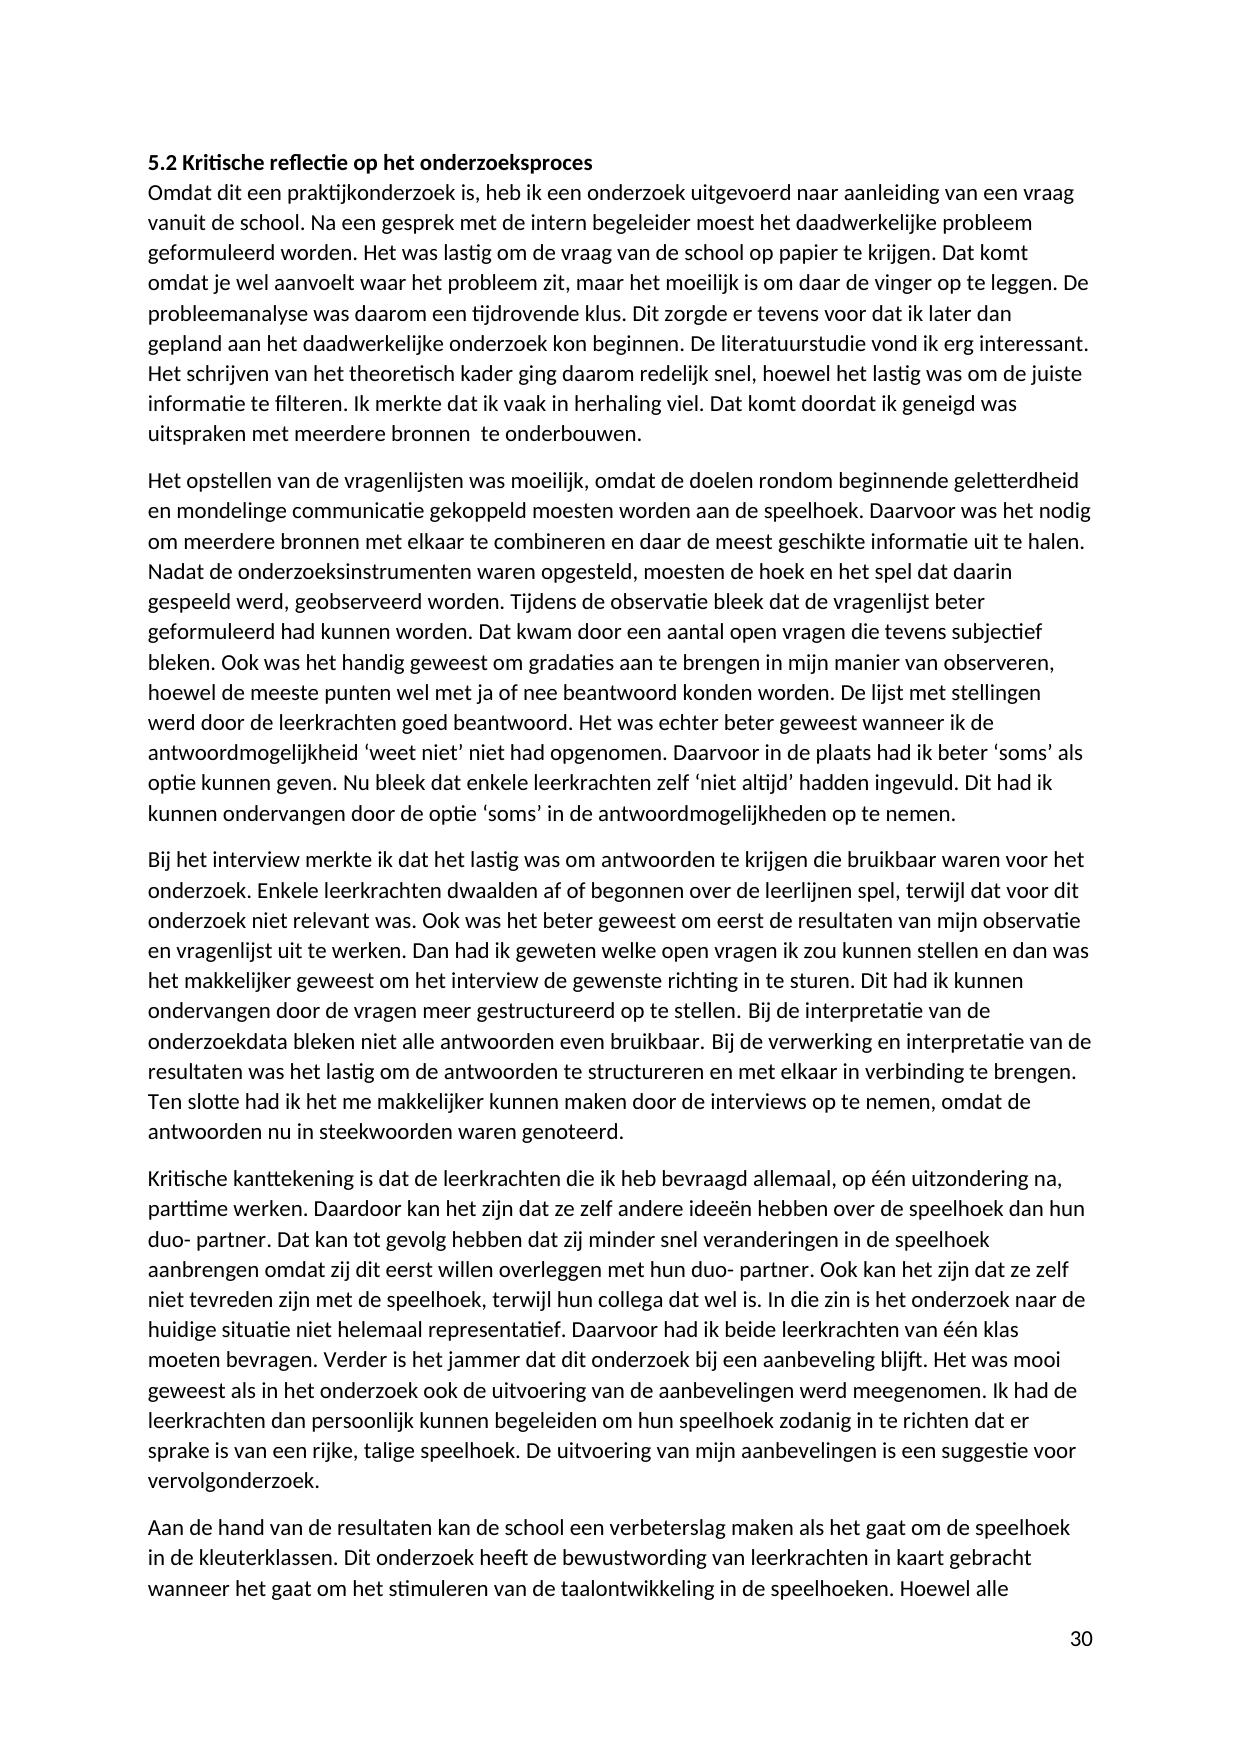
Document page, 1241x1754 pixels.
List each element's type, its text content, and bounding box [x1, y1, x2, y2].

text Het opstellen van de vragenlijsten was moeilijk, omdat de doelen rondom beginnende geletterdheid en mondelinge communicatie gekoppeld moesten worden aan de speelhoek. Daarvoor was het nodig om meerdere bronnen met elkaar te combineren en daar de meest geschikte informatie uit te halen. Nadat de onderzoeksinstrumenten waren opgesteld, moesten de hoek en het spel dat daarin gespeeld werd, geobserveerd worden. Tijdens de observatie bleek dat de vragenlijst beter geformuleerd had kunnen worden. Dat kwam door een aantal open vragen die tevens subjectief bleken. Ook was het handig geweest om gradaties aan te brengen in mijn manier van observeren, hoewel de meeste punten wel met ja of nee beantwoord konden worden. De lijst met stellingen werd door de leerkrachten goed beantwoord. Het was echter beter geweest wanneer ik de antwoordmogelijkheid ‘weet niet’ niet had opgenomen. Daarvoor in de plaats had ik beter ‘soms’ als optie kunnen geven. Nu bleek dat enkele leerkrachten zelf ‘niet altijd’ hadden ingevuld. Dit had ik kunnen ondervangen door de optie ‘soms’ in de antwoordmogelijkheden op te nemen. [148, 466, 1093, 827]
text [148, 1513, 1093, 1602]
text Bij het interview merkte ik dat het lastig was om antwoorden te krijgen die bruikbaar waren voor het onderzoek. Enkele leerkrachten dwaalden af of begonnen over de leerlijnen spel, terwijl dat voor dit onderzoek niet relevant was. Ook was het beter geweest om eerst de resultaten van mijn observatie en vragenlijst uit te werken. Dan had ik geweten welke open vragen ik zou kunnen stellen en dan was het makkelijker geweest om het interview de gewenste richting in te sturen. Dit had ik kunnen ondervangen door de vragen meer gestructureerd op te stellen. Bij de interpretatie van de onderzoekdata bleken niet alle antwoorden even bruikbaar. Bij de verwerking en interpretatie van de resultaten was het lastig om de antwoorden te structureren en met elkaar in verbinding te brengen. Ten slotte had ik het me makkelijker kunnen maken door de interviews op te nemen, omdat de antwoorden nu in steekwoorden waren genoteerd. [148, 846, 1093, 1145]
text Kritische kanttekening is dat de leerkrachten die ik heb bevraagd allemaal, op één uitzondering na, parttime werken. Daardoor kan het zijn dat ze zelf andere ideeën hebben over de speelhoek dan hun duo- partner. Dat kan tot gevolg hebben dat zij minder snel veranderingen in de speelhoek aanbrengen omdat zij dit eerst willen overleggen met hun duo- partner. Ook kan het zijn dat ze zelf niet tevreden zijn met de speelhoek, terwijl hun collega dat wel is. In die zin is het onderzoek naar de huidige situatie niet helemaal representatief. Daarvoor had ik beide leerkrachten van één klas moeten bevragen. Verder is het jammer dat dit onderzoek bij een aanbeveling blijft. Het was mooi geweest als in het onderzoek ook de uitvoering van de aanbevelingen werd meegenomen. Ik had de leerkrachten dan persoonlijk kunnen begeleiden om hun speelhoek zodanig in te richten dat er sprake is van een rijke, talige speelhoek. De uitvoering van mijn aanbevelingen is een suggestie voor vervolgonderzoek. [148, 1164, 1093, 1494]
text 5.2 Kritische reflectie op het onderzoeksproces Omdat dit een praktijkonderzoek is, heb ik een onderzoek uitgevoerd naar aanleiding van een vraag vanuit de school. Na een gesprek met de intern begeleider moest het daadwerkelijke probleem geformuleerd worden. Het was lastig om de vraag van de school op papier te krijgen. Dat komt omdat je wel aanvoelt waar het probleem zit, maar het moeilijk is om daar de vinger op te leggen. De probleemanalyse was daarom een tijdrovende klus. Dit zorgde er tevens voor dat ik later dan gepland aan het daadwerkelijke onderzoek kon beginnen. De literatuurstudie vond ik erg interessant. Het schrijven van het theoretisch kader ging daarom redelijk snel, hoewel het lastig was om de juiste informatie te filteren. Ik merkte dat ik vaak in herhaling viel. Dat komt doordat ik geneigd was uitspraken met meerdere bronnen te onderbouwen. [148, 148, 1093, 447]
